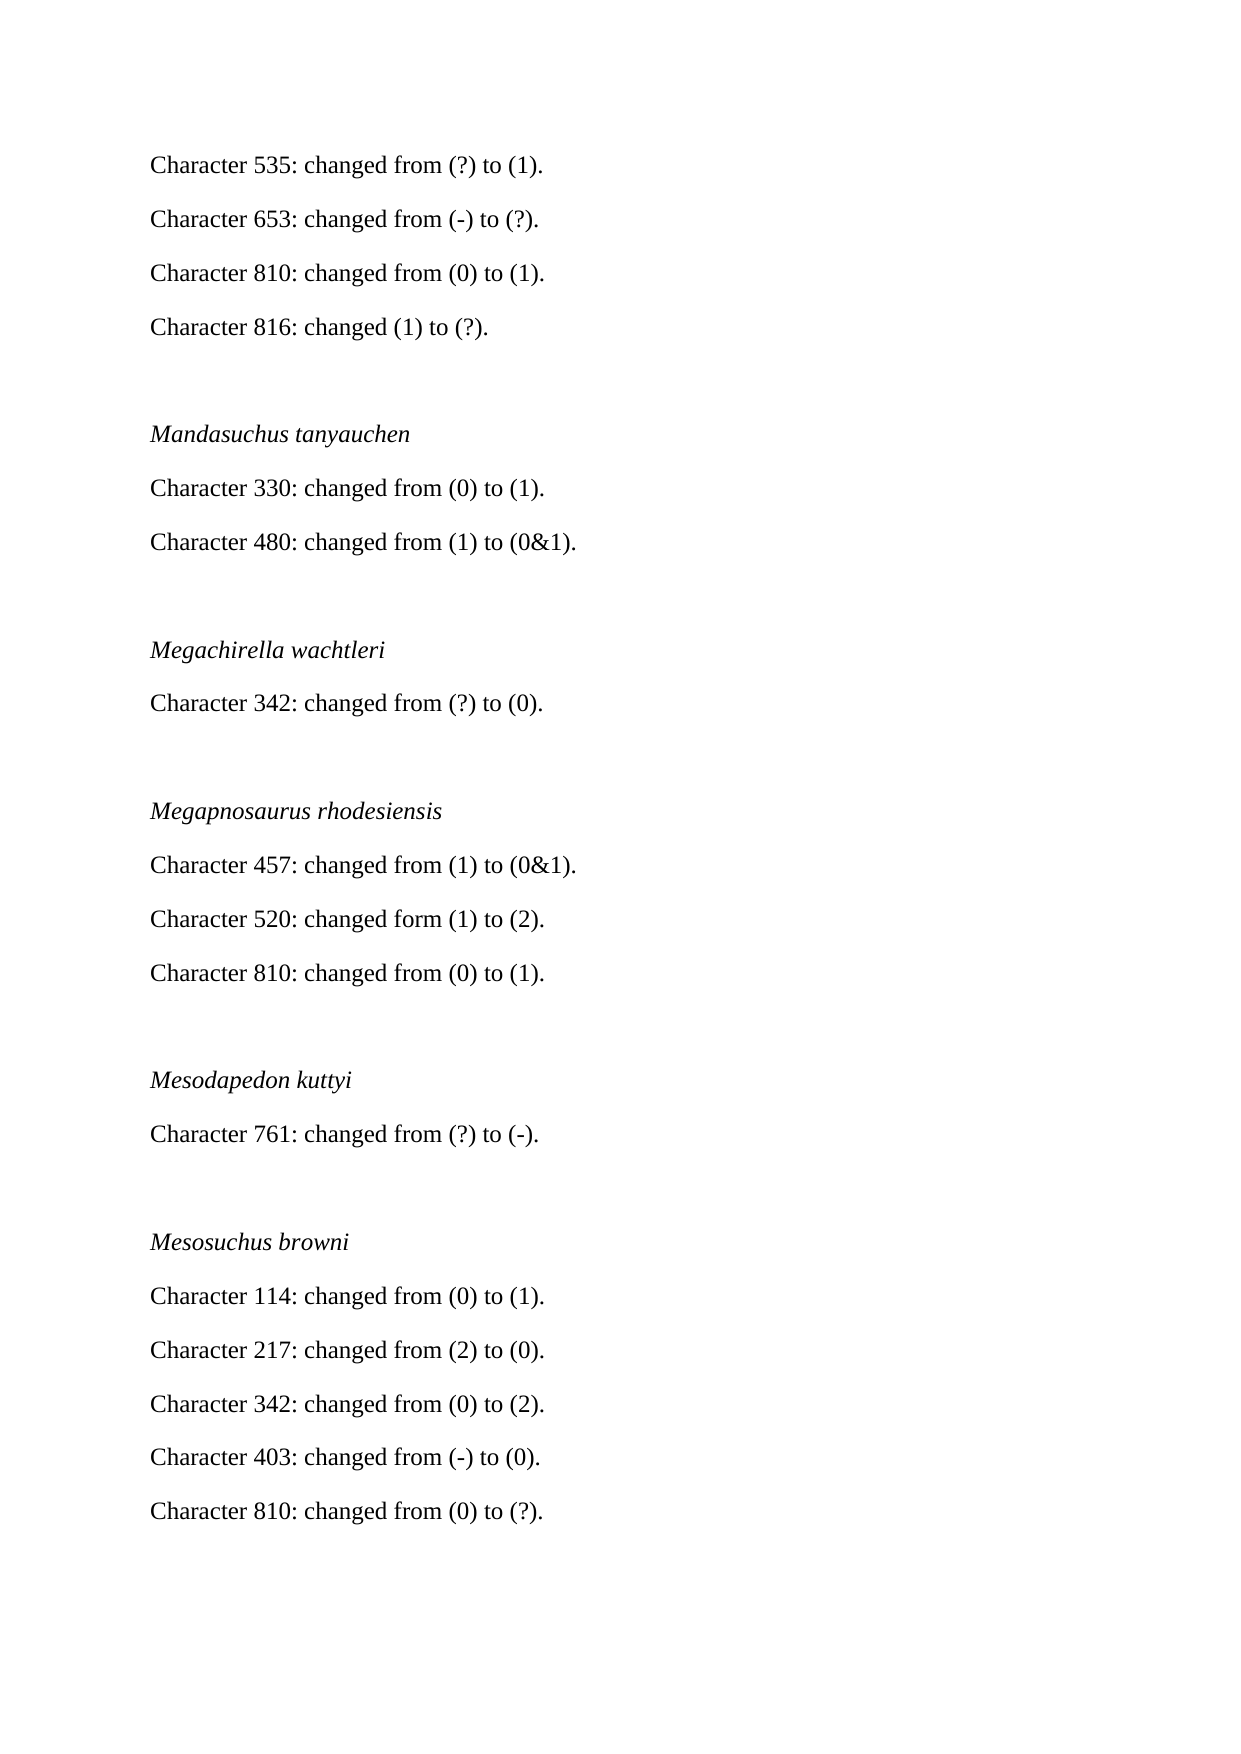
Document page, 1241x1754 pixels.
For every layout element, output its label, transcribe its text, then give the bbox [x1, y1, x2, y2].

text Megapnosaurus rhodesiensis [150, 796, 1090, 825]
text Character 480: changed from (1) to (0&1). [150, 527, 1090, 556]
text Character 330: changed from (0) to (1). [150, 473, 1090, 502]
text Character 653: changed from (-) to (?). [150, 204, 1090, 233]
text Character 217: changed from (2) to (0). [150, 1335, 1090, 1363]
text Character 810: changed from (0) to (?). [150, 1496, 1090, 1525]
text Character 761: changed from (?) to (-). [150, 1119, 1090, 1148]
text Character 810: changed from (0) to (1). [150, 958, 1090, 987]
text Character 810: changed from (0) to (1). [150, 258, 1090, 286]
text Character 114: changed from (0) to (1). [150, 1281, 1090, 1310]
text Character 816: changed (1) to (?). [150, 312, 1090, 340]
text Character 535: changed from (?) to (1). [150, 150, 1090, 179]
text Mandasuchus tanyauchen [150, 419, 1090, 448]
text Character 520: changed form (1) to (2). [150, 904, 1090, 933]
text Character 342: changed from (0) to (2). [150, 1389, 1090, 1417]
text Mesodapedon kuttyi [150, 1066, 1090, 1094]
text Megachirella wachtleri [150, 635, 1090, 663]
text Mesosuchus browni [150, 1227, 1090, 1256]
text Character 342: changed from (?) to (0). [150, 688, 1090, 717]
text Character 457: changed from (1) to (0&1). [150, 850, 1090, 879]
text Character 403: changed from (-) to (0). [150, 1442, 1090, 1471]
